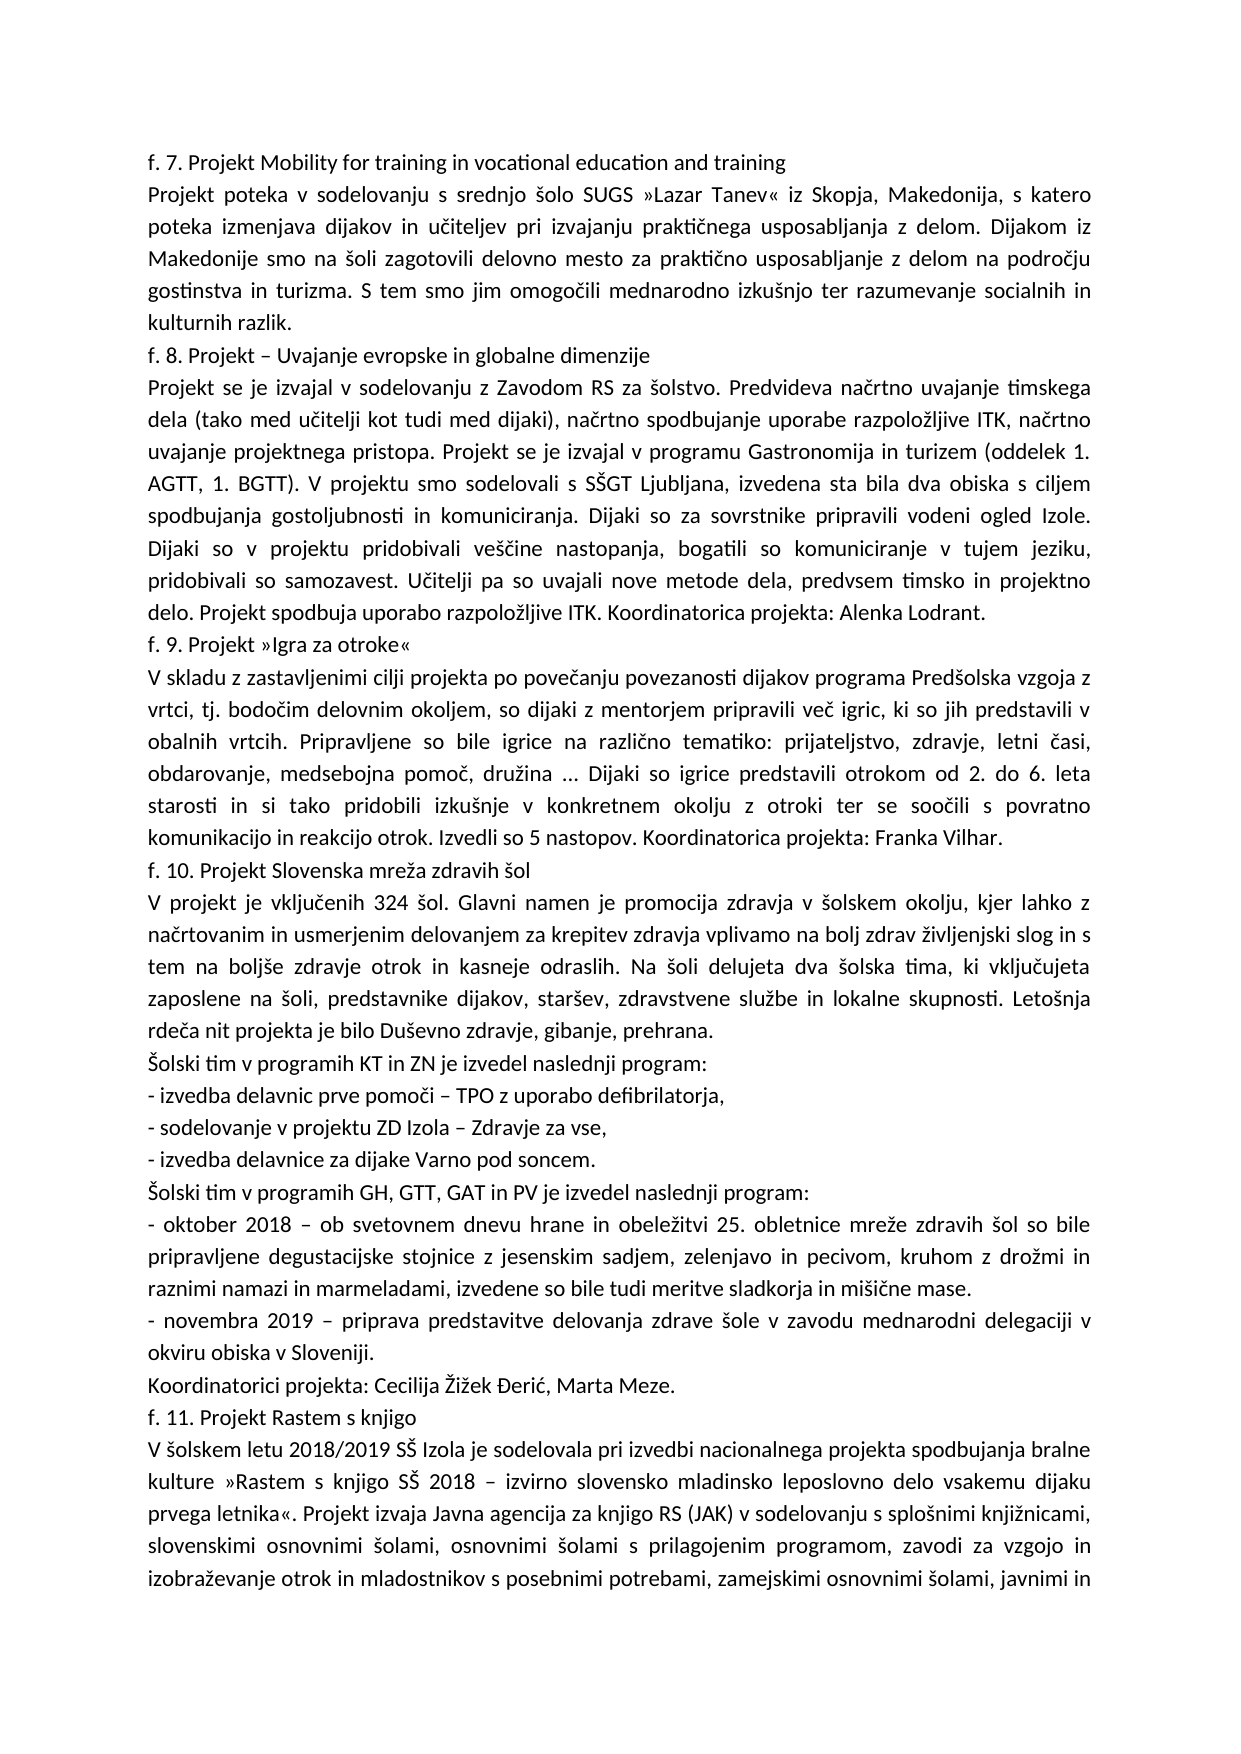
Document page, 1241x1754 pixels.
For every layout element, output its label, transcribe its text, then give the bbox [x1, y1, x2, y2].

text Šolski tim v programih GH, GTT, GAT in PV je izvedel naslednji program: [148, 1178, 1093, 1206]
text f. 9. Projekt »Igra za otroke« [148, 630, 1093, 658]
text Šolski tim v programih KT in ZN je izvedel naslednji program: [148, 1049, 1093, 1077]
text f. 10. Projekt Slovenska mreža zdravih šol [148, 856, 1093, 884]
text f. 8. Projekt – Uvajanje evropske in globalne dimenzije [148, 341, 1093, 369]
text Koordinatorici projekta: Cecilija Žižek Đerić, Marta Meze. [148, 1371, 1093, 1399]
text - izvedba delavnic prve pomoči – TPO z uporabo defibrilatorja, [148, 1081, 1093, 1109]
text Projekt se je izvajal v sodelovanju z Zavodom RS za šolstvo. Predvideva načrtno uvajanje timskega dela (tako med učitelji kot tudi med dijaki), načrtno spodbujanje uporabe razpoložljive ITK, načrtno uvajanje projektnega pristopa. Projekt se je izvajal v programu Gastronomija in turizem (oddelek 1. AGTT, 1. BGTT). V projektu smo sodelovali s SŠGT Ljubljana, izvedena sta bila dva obiska s ciljem spodbujanja gostoljubnosti in komuniciranja. Dijaki so za sovrstnike pripravili vodeni ogled Izole. Dijaki so v projektu pridobivali veščine nastopanja, bogatili so komuniciranje v tujem jeziku, pridobivali so samozavest. Učitelji pa so uvajali nove metode dela, predvsem timsko in projektno delo. Projekt spodbuja uporabo razpoložljive ITK. Koordinatorica projekta: Alenka Lodrant. [148, 373, 1093, 626]
text - novembra 2019 – priprava predstavitve delovanja zdrave šole v zavodu mednarodni delegaciji v okviru obiska v Sloveniji. [148, 1306, 1093, 1367]
text - oktober 2018 – ob svetovnem dnevu hrane in obeležitvi 25. obletnice mreže zdravih šol so bile pripravljene degustacijske stojnice z jesenskim sadjem, zelenjavo in pecivom, kruhom z drožmi in raznimi namazi in marmeladami, izvedene so bile tudi meritve sladkorja in mišične mase. [148, 1210, 1093, 1302]
text V skladu z zastavljenimi cilji projekta po povečanju povezanosti dijakov programa Predšolska vzgoja z vrtci, tj. bodočim delovnim okoljem, so dijaki z mentorjem pripravili več igric, ki so jih predstavili v obalnih vrtcih. Pripravljene so bile igrice na različno tematiko: prijateljstvo, zdravje, letni časi, obdarovanje, medsebojna pomoč, družina ... Dijaki so igrice predstavili otrokom od 2. do 6. leta starosti in si tako pridobili izkušnje v konkretnem okolju z otroki ter se soočili s povratno komunikacijo in reakcijo otrok. Izvedli so 5 nastopov. Koordinatorica projekta: Franka Vilhar. [148, 663, 1093, 852]
text - izvedba delavnice za dijake Varno pod soncem. [148, 1145, 1093, 1173]
text V projekt je vključenih 324 šol. Glavni namen je promocija zdravja v šolskem okolju, kjer lahko z načrtovanim in usmerjenim delovanjem za krepitev zdravja vplivamo na bolj zdrav življenjski slog in s tem na boljše zdravje otrok in kasneje odraslih. Na šoli delujeta dva šolska tima, ki vključujeta zaposlene na šoli, predstavnike dijakov, staršev, zdravstvene službe in lokalne skupnosti. Letošnja rdeča nit projekta je bilo Duševno zdravje, gibanje, prehrana. [148, 888, 1093, 1045]
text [148, 1435, 1093, 1592]
text f. 11. Projekt Rastem s knjigo [148, 1403, 1093, 1431]
text Projekt poteka v sodelovanju s srednjo šolo SUGS »Lazar Tanev« iz Skopja, Makedonija, s katero poteka izmenjava dijakov in učiteljev pri izvajanju praktičnega usposabljanja z delom. Dijakom iz Makedonije smo na šoli zagotovili delovno mesto za praktično usposabljanje z delom na področju gostinstva in turizma. S tem smo jim omogočili mednarodno izkušnjo ter razumevanje socialnih in kulturnih razlik. [148, 180, 1093, 337]
text - sodelovanje v projektu ZD Izola – Zdravje za vse, [148, 1113, 1093, 1141]
text f. 7. Projekt Mobility for training in vocational education and training [148, 148, 1093, 176]
